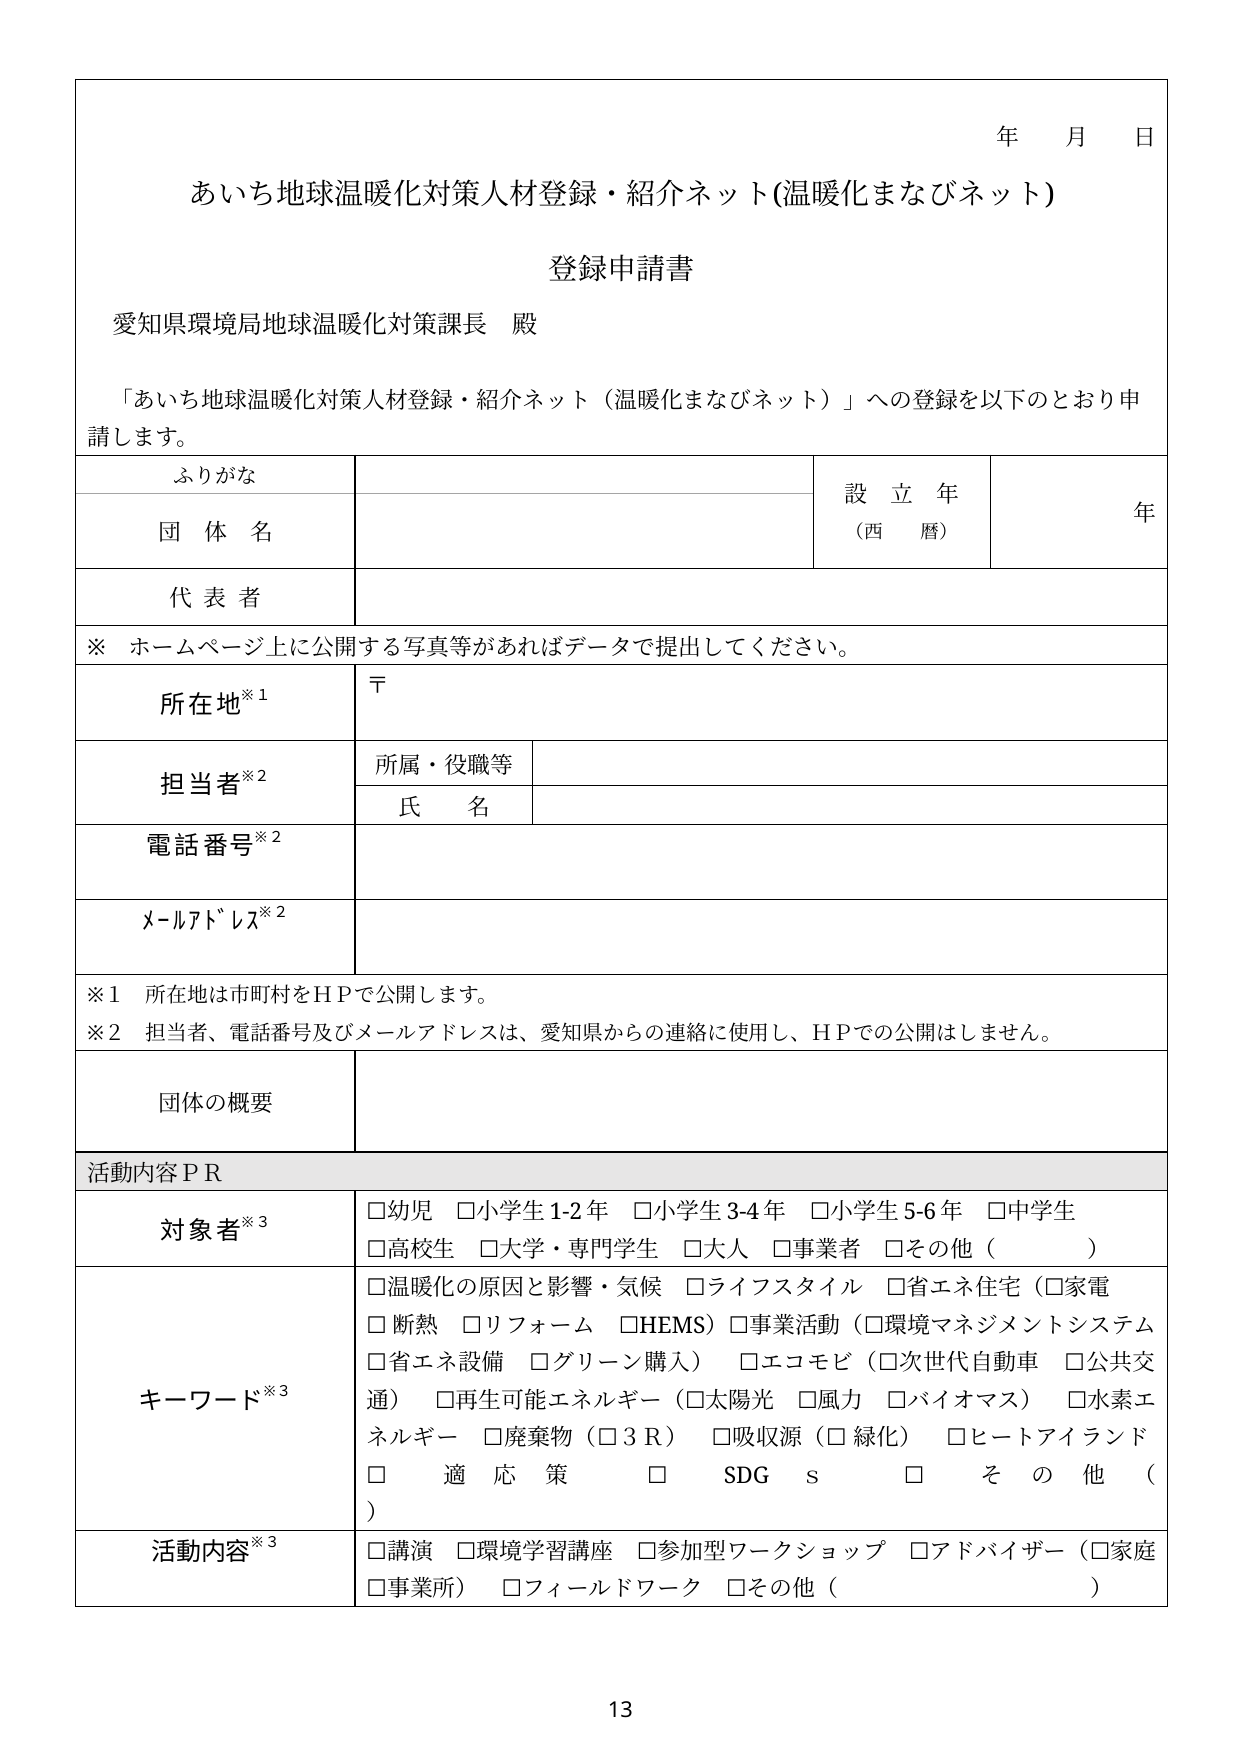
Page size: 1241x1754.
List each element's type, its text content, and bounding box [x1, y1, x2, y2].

table_cell [533, 786, 1167, 824]
table_cell ※ ホームページ上に公開する写真等があればデータで提出してください。 [76, 626, 1167, 664]
table_cell [356, 456, 813, 493]
table_cell [76, 1191, 354, 1266]
table_cell [76, 1267, 354, 1529]
table_cell [76, 900, 354, 974]
table_cell 講演 環境学習講座 参加型ワークショップ アドバイザー（家庭 事業所） フィールドワーク その他（ ） [356, 1531, 1167, 1606]
table_cell ふりがな [76, 456, 354, 493]
table_cell 氏 名 [356, 786, 532, 824]
table_cell 所属・役職等 [356, 741, 532, 785]
table_cell ※１ 所在地は市町村をＨＰで公開します。 ※２ 担当者、電話番号及びメールアドレスは、愛知県からの連絡に使用し、ＨＰでの公開はしません。 [76, 975, 1167, 1050]
table_cell [356, 825, 1167, 899]
table_cell [76, 825, 354, 899]
table_cell 〒 [356, 665, 1167, 740]
table_cell 団 体 名 [76, 494, 354, 567]
table_cell [76, 665, 354, 740]
table_cell [76, 1531, 354, 1606]
table_cell [356, 900, 1167, 974]
table_cell 幼児 小学生1-2年 小学生3-4年 小学生5-6年 中学生 高校生 大学・専門学生 大人 事業者 その他（ ） [356, 1191, 1167, 1266]
table_cell 活動内容ＰＲ [76, 1153, 1167, 1190]
table_cell 代 表 者 [76, 569, 354, 625]
table_cell [356, 1051, 1167, 1151]
table_header 年 月 日 あいち地球温暖化対策人材登録・紹介ネット(温暖化まなびネット) 登録申請書 愛知県環境局地球温暖化対策課長 殿 「あいち地球温暖化対策人材登録・紹介ネット（温暖化まなびネット）」への登録を以下のとおり申請します。 [76, 80, 1167, 454]
table_cell [356, 569, 1167, 625]
table_cell 設 立 年 （西 暦） [814, 456, 990, 567]
table_cell [356, 494, 813, 567]
table_cell [533, 741, 1167, 785]
table_cell 団体の概要 [76, 1051, 354, 1151]
table_cell [76, 741, 354, 824]
table_cell 温暖化の原因と影響・気候 ライフスタイル 省エネ住宅（家電 断熱 リフォーム HEMS）事業活動（環境マネジメントシステム 省エネ設備 グリーン購入） エコモビ（次世代自動車 公共交通） 再生可能エネルギー（太陽光 風力 バイオマス） 水素エネルギー 廃棄物（３Ｒ） 吸収源（ 緑化） ヒートアイランド 適応策 SDGｓ その他（ ） [356, 1267, 1167, 1529]
table_cell 年 [991, 456, 1167, 567]
